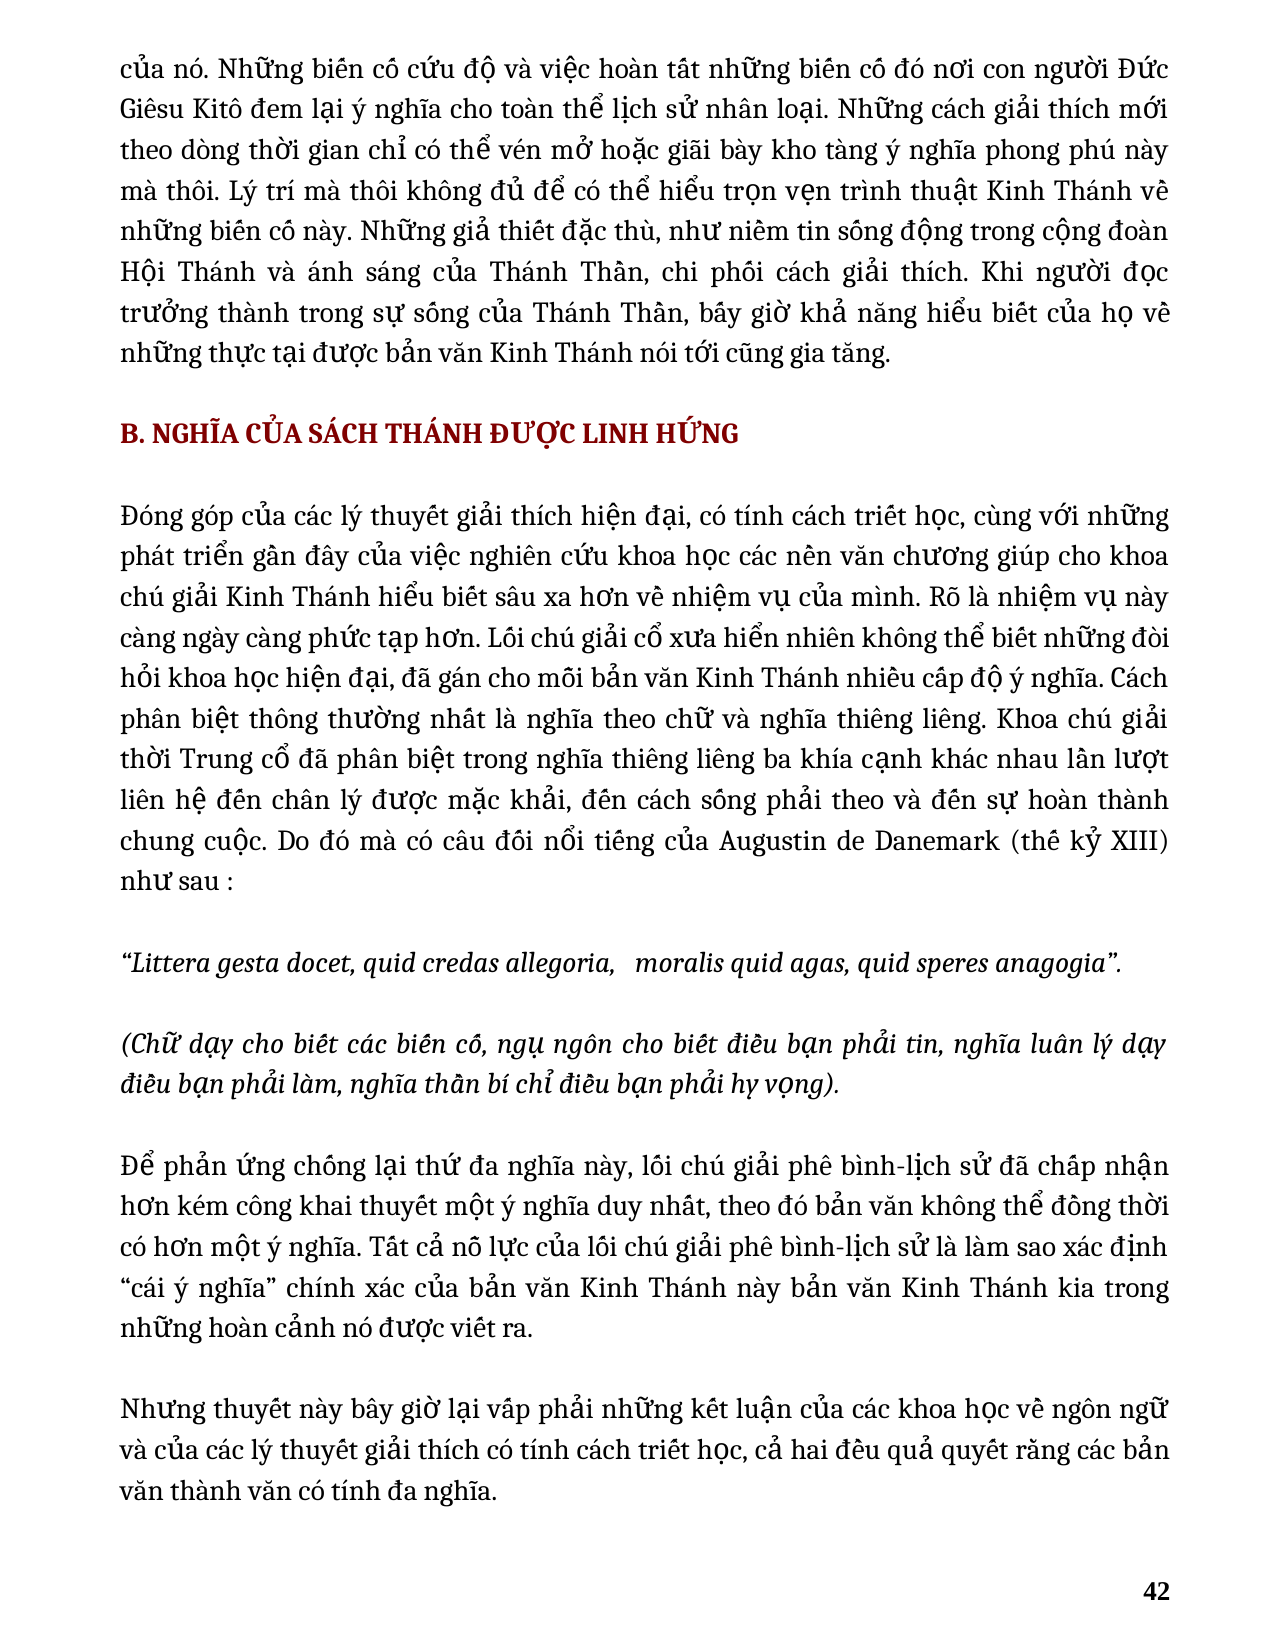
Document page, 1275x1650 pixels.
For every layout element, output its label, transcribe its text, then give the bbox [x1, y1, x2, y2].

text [120, 45, 1170, 370]
text Đóng góp của các lý thuyết giải thích hiện đại, có tính cách triết học, cùng với những phát triển gần đây của việc nghiên cứu khoa học các nền văn chương giúp cho khoa chú giải Kinh Thánh hiểu biết sâu xa hơn về nhiệm vụ của mình. Rõ là nhiệm vụ này càng ngày càng phức tạp hơn. Lối chú giải cổ xưa hiển nhiên không thể biết những đòi hỏi khoa học hiện đại, đã gán cho mỗi bản văn Kinh Thánh nhiều cấp độ ý nghĩa. Cách phân biệt thông thường nhất là nghĩa theo chữ và nghĩa thiêng liêng. Khoa chú giải thời Trung cổ đã phân biệt trong nghĩa thiêng liêng ba khía cạnh khác nhau lần lượt liên hệ đến chân lý được mặc khải, đến cách sống phải theo và đến sự hoàn thành chung cuộc. Do đó mà có câu đối nổi tiếng của Augustin de Danemark (thế kỷ XIII) như sau : [120, 492, 1170, 898]
text Để phản ứng chống lại thứ đa nghĩa này, lối chú giải phê bình-lịch sử đã chấp nhận hơn kém công khai thuyết một ý nghĩa duy nhất, theo đó bản văn không thể đồng thời có hơn một ý nghĩa. Tất cả nỗ lực của lối chú giải phê bình-lịch sử là làm sao xác định “cái ý nghĩa” chính xác của bản văn Kinh Thánh này bản văn Kinh Thánh kia trong những hoàn cảnh nó được viết ra. [120, 1142, 1170, 1345]
text (Chữ dạy cho biết các biến cố, ngụ ngôn cho biết điều bạn phải tin, nghĩa luân lý dạy điều bạn phải làm, nghĩa thần bí chỉ điều bạn phải hy vọng). [120, 1020, 1170, 1101]
text “Littera gesta docet, quid credas allegoria, moralis quid agas, quid speres anagogia”. [120, 939, 1170, 979]
text Nhưng thuyết này bây giờ lại vấp phải những kết luận của các khoa học về ngôn ngữ và của các lý thuyết giải thích có tính cách triết học, cả hai đều quả quyết rằng các bản văn thành văn có tính đa nghĩa. [120, 1386, 1170, 1507]
text B. NGHĨA CỦA SÁCH THÁNH ĐƯỢC LINH HỨNG [120, 411, 1170, 451]
